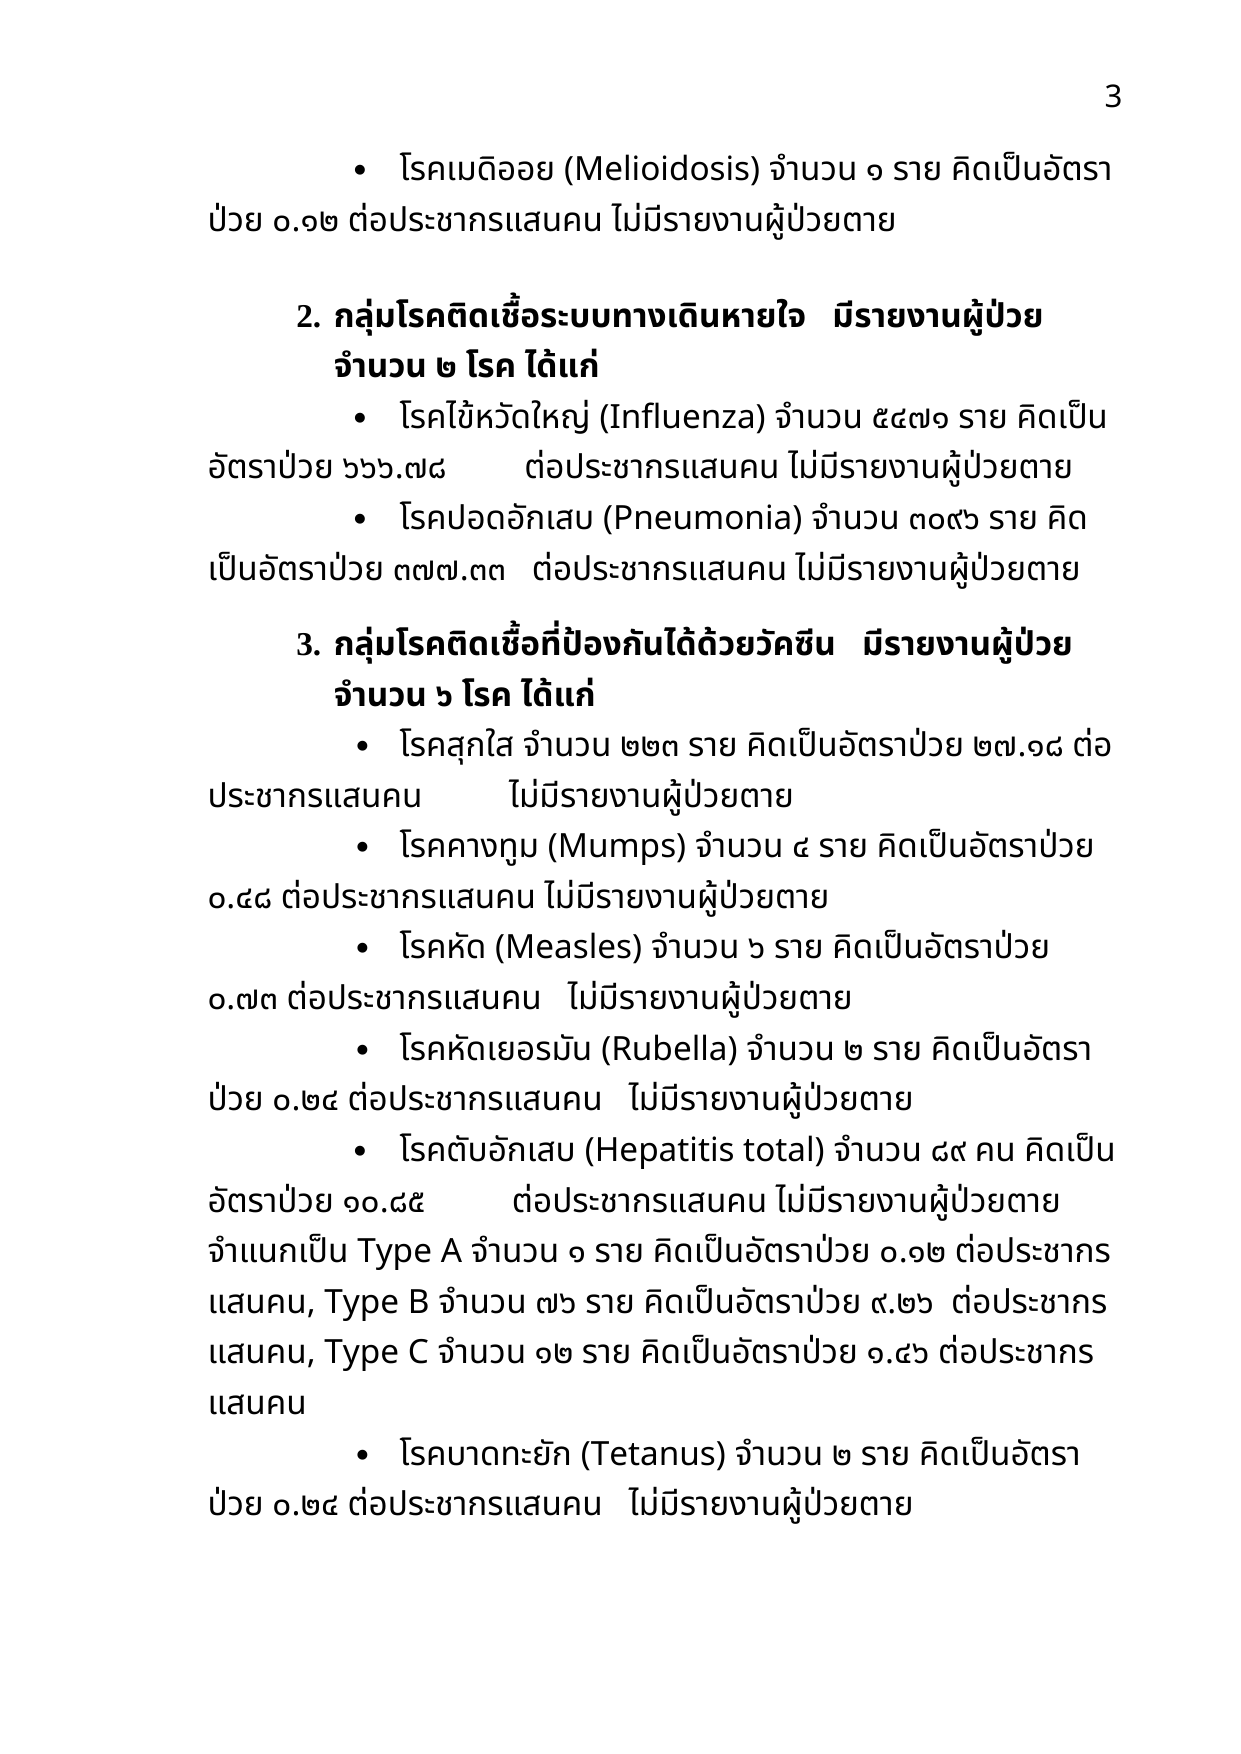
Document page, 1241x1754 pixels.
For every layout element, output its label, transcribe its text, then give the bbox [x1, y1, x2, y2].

list กลุ่มโรคติดเชื้อระบบทางเดินหายใจ มีรายงานผู้ป่วย จำนวน ๒ โรค ได้แก่ [296, 292, 1122, 393]
list กลุ่มโรคติดเชื้อที่ป้องกันได้ด้วยวัคซีน มีรายงานผู้ป่วย จำนวน ๖ โรค ได้แก่ [296, 620, 1122, 721]
list โรคตับอักเสบ (Hepatitis total) จำนวน ๘๙ คน คิดเป็นอัตราป่วย ๑๐.๘๕ ต่อประชากรแสนคน ไม่มีรายงานผู้ป่วยตาย จำแนกเป็น Type A จำนวน ๑ ราย คิดเป็นอัตราป่วย ๐.๑๒ ต่อประชากรแสนคน, Type B จำนวน ๗๖ ราย คิดเป็นอัตราป่วย ๙.๒๖ ต่อประชากรแสนคน, Type C จำนวน ๑๒ ราย คิดเป็นอัตราป่วย ๑.๔๖ ต่อประชากรแสนคน [207, 1126, 1122, 1429]
list โรคปอดอักเสบ (Pneumonia) จำนวน ๓๐๙๖ ราย คิดเป็นอัตราป่วย ๓๗๗.๓๓ ต่อประชากรแสนคน ไม่มีรายงานผู้ป่วยตาย [207, 494, 1122, 595]
list โรคเมดิออย (Melioidosis) จำนวน ๑ ราย คิดเป็นอัตราป่วย ๐.๑๒ ต่อประชากรแสนคน ไม่มีรายงานผู้ป่วยตาย [207, 145, 1122, 246]
list โรคหัด (Measles) จำนวน ๖ ราย คิดเป็นอัตราป่วย ๐.๗๓ ต่อประชากรแสนคน ไม่มีรายงานผู้ป่วยตาย [207, 923, 1122, 1024]
list โรคคางทูม (Mumps) จำนวน ๔ ราย คิดเป็นอัตราป่วย ๐.๔๘ ต่อประชากรแสนคน ไม่มีรายงานผู้ป่วยตาย [207, 822, 1122, 923]
list โรคสุกใส จำนวน ๒๒๓ ราย คิดเป็นอัตราป่วย ๒๗.๑๘ ต่อประชากรแสนคน ไม่มีรายงานผู้ป่วยตาย [207, 721, 1122, 822]
list โรคหัดเยอรมัน (Rubella) จำนวน ๒ ราย คิดเป็นอัตราป่วย ๐.๒๔ ต่อประชากรแสนคน ไม่มีรายงานผู้ป่วยตาย [207, 1024, 1122, 1126]
list โรคไข้หวัดใหญ่ (Influenza) จำนวน ๕๔๗๑ ราย คิดเป็นอัตราป่วย ๖๖๖.๗๘ ต่อประชากรแสนคน ไม่มีรายงานผู้ป่วยตาย [207, 393, 1122, 494]
list โรคบาดทะยัก (Tetanus) จำนวน ๒ ราย คิดเป็นอัตราป่วย ๐.๒๔ ต่อประชากรแสนคน ไม่มีรายงานผู้ป่วยตาย [207, 1429, 1122, 1531]
